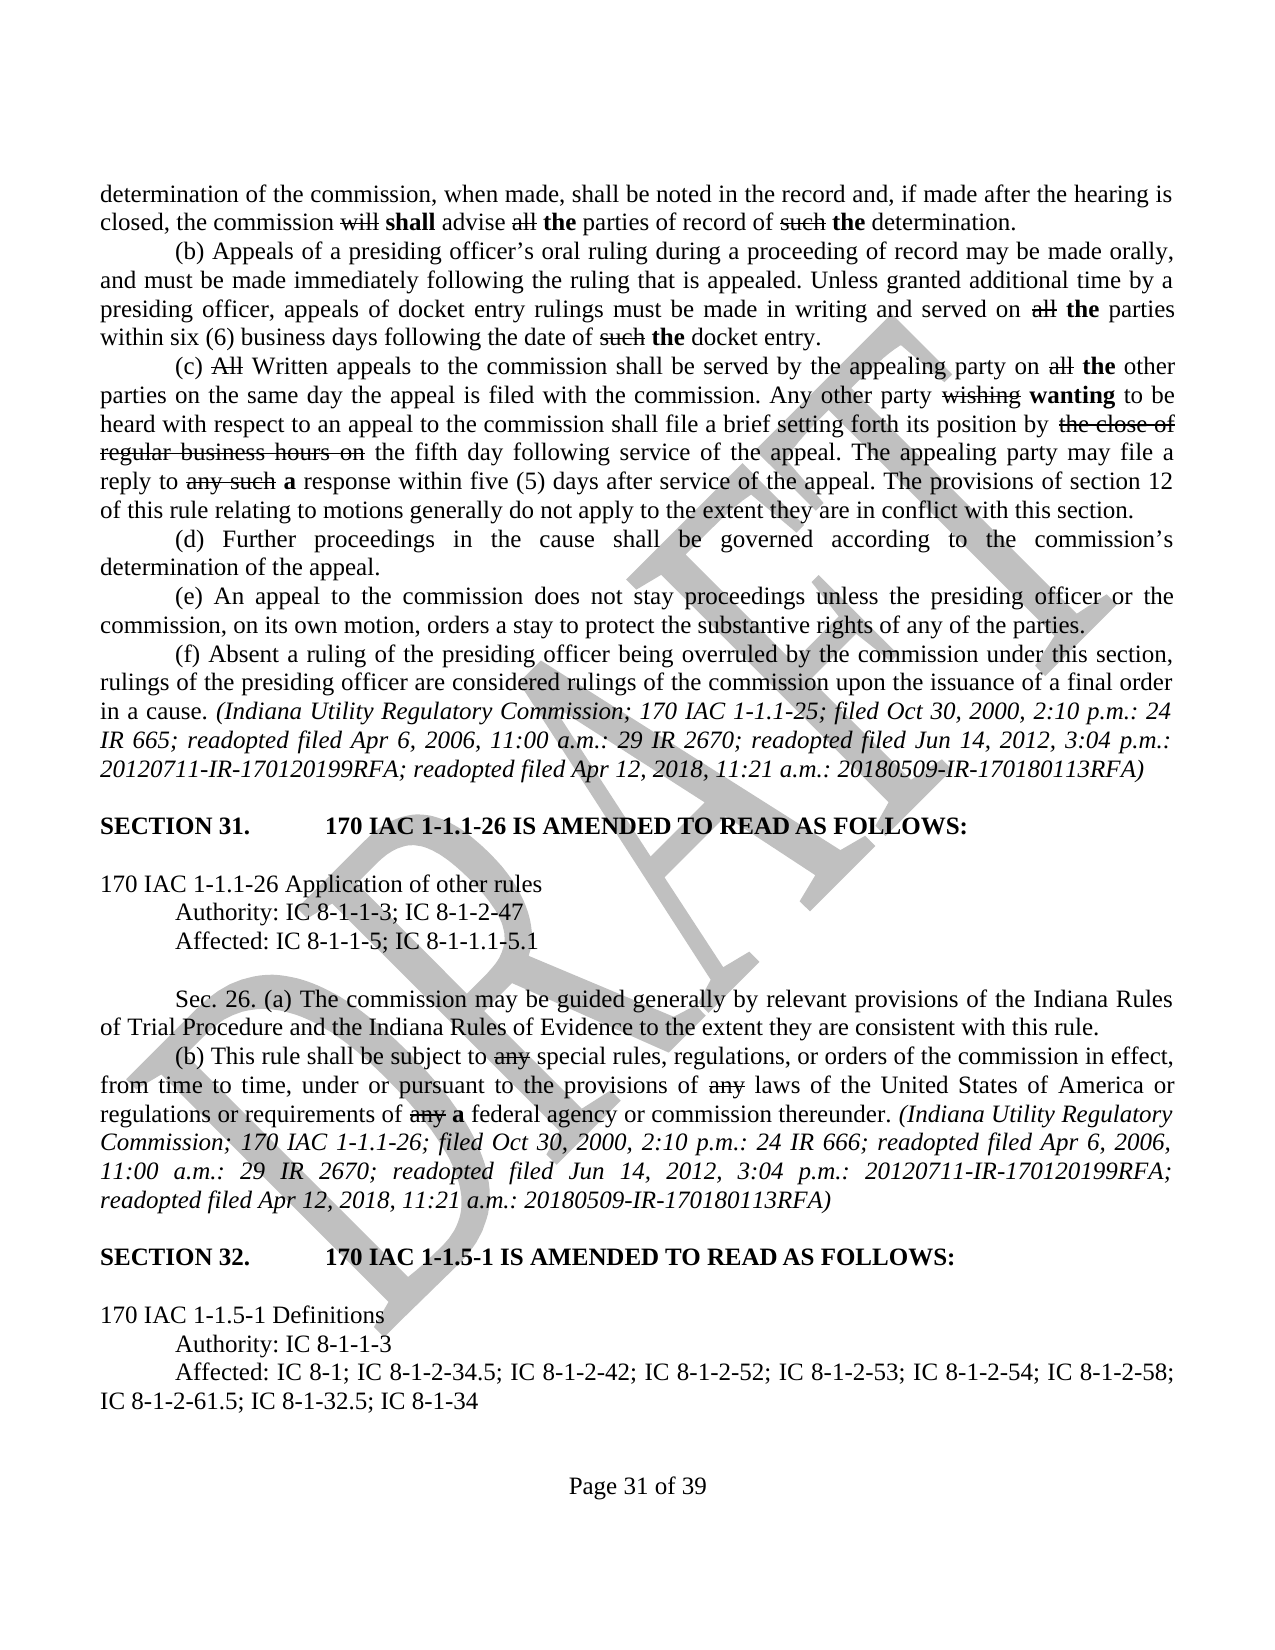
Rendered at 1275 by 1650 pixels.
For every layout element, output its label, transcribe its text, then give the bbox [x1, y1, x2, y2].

subtitle 170 IAC 1-1.5-1 IS AMENDED TO READ AS FOLLOWS: [100, 1242, 1175, 1271]
text 170 IAC 1-1.5-1 Definitions [100, 1300, 1175, 1329]
text Affected: IC 8-1-1-5; IC 8-1-1.1-5.1 [100, 926, 1175, 955]
text Sec. 26. (a) The commission may be guided generally by relevant provisions of the Indiana Rules of Trial Procedure and the Indiana Rules of Evidence to the extent they are consistent with this rule. [100, 984, 1175, 1041]
text 170 IAC 1-1.1-26 Application of other rules [100, 869, 1175, 897]
text (e) An appeal to the commission does not stay proceedings unless the presiding officer or the commission, on its own motion, orders a stay to protect the substantive rights of any of the parties. [100, 581, 1175, 639]
text Authority: IC 8-1-1-3; IC 8-1-2-47 [100, 897, 1175, 926]
text (f) Absent a ruling of the presiding officer being overruled by the commission under this section, rulings of the presiding officer are considered rulings of the commission upon the issuance of a final order in a cause. (Indiana Utility Regulatory Commission; 170 IAC 1-1.1-25; filed Oct 30, 2000, 2:10 p.m.: 24 IR 665; readopted filed Apr 6, 2006, 11:00 a.m.: 29 IR 2670; readopted filed Jun 14, 2012, 3:04 p.m.: 20120711-IR-170120199RFA; readopted filed Apr 12, 2018, 11:21 a.m.: 20180509-IR-170180113RFA) [100, 639, 1175, 782]
text (b) This rule shall be subject to any special rules, regulations, or orders of the commission in effect, from time to time, under or pursuant to the provisions of any laws of the United States of America or regulations or requirements of any a federal agency or commission thereunder. (Indiana Utility Regulatory Commission; 170 IAC 1-1.1-26; filed Oct 30, 2000, 2:10 p.m.: 24 IR 666; readopted filed Apr 6, 2006, 11:00 a.m.: 29 IR 2670; readopted filed Jun 14, 2012, 3:04 p.m.: 20120711-IR-170120199RFA; readopted filed Apr 12, 2018, 11:21 a.m.: 20180509-IR-170180113RFA) [100, 1041, 1175, 1214]
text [100, 179, 1175, 236]
subtitle 170 IAC 1-1.1-26 IS AMENDED TO READ AS FOLLOWS: [100, 811, 1175, 840]
text (d) Further proceedings in the cause shall be governed according to the commission’s determination of the appeal. [100, 524, 1175, 581]
text Affected: IC 8-1; IC 8-1-2-34.5; IC 8-1-2-42; IC 8-1-2-52; IC 8-1-2-53; IC 8-1-2-54; IC 8-1-2-58; IC 8-1-2-61.5; IC 8-1-32.5; IC 8-1-34 [100, 1357, 1175, 1415]
text (c) All Written appeals to the commission shall be served by the appealing party on all the other parties on the same day the appeal is filed with the commission. Any other party wishing wanting to be heard with respect to an appeal to the commission shall file a brief setting forth its position by the close of regular business hours on the fifth day following service of the appeal. The appealing party may file a reply to any such a response within five (5) days after service of the appeal. The provisions of section 12 of this rule relating to motions generally do not apply to the extent they are in conflict with this section. [100, 351, 1175, 524]
text (b) Appeals of a presiding officer’s oral ruling during a proceeding of record may be made orally, and must be made immediately following the ruling that is appealed. Unless granted additional time by a presiding officer, appeals of docket entry rulings must be made in writing and served on all the parties within six (6) business days following the date of such the docket entry. [100, 236, 1175, 351]
text Authority: IC 8-1-1-3 [100, 1329, 1175, 1357]
